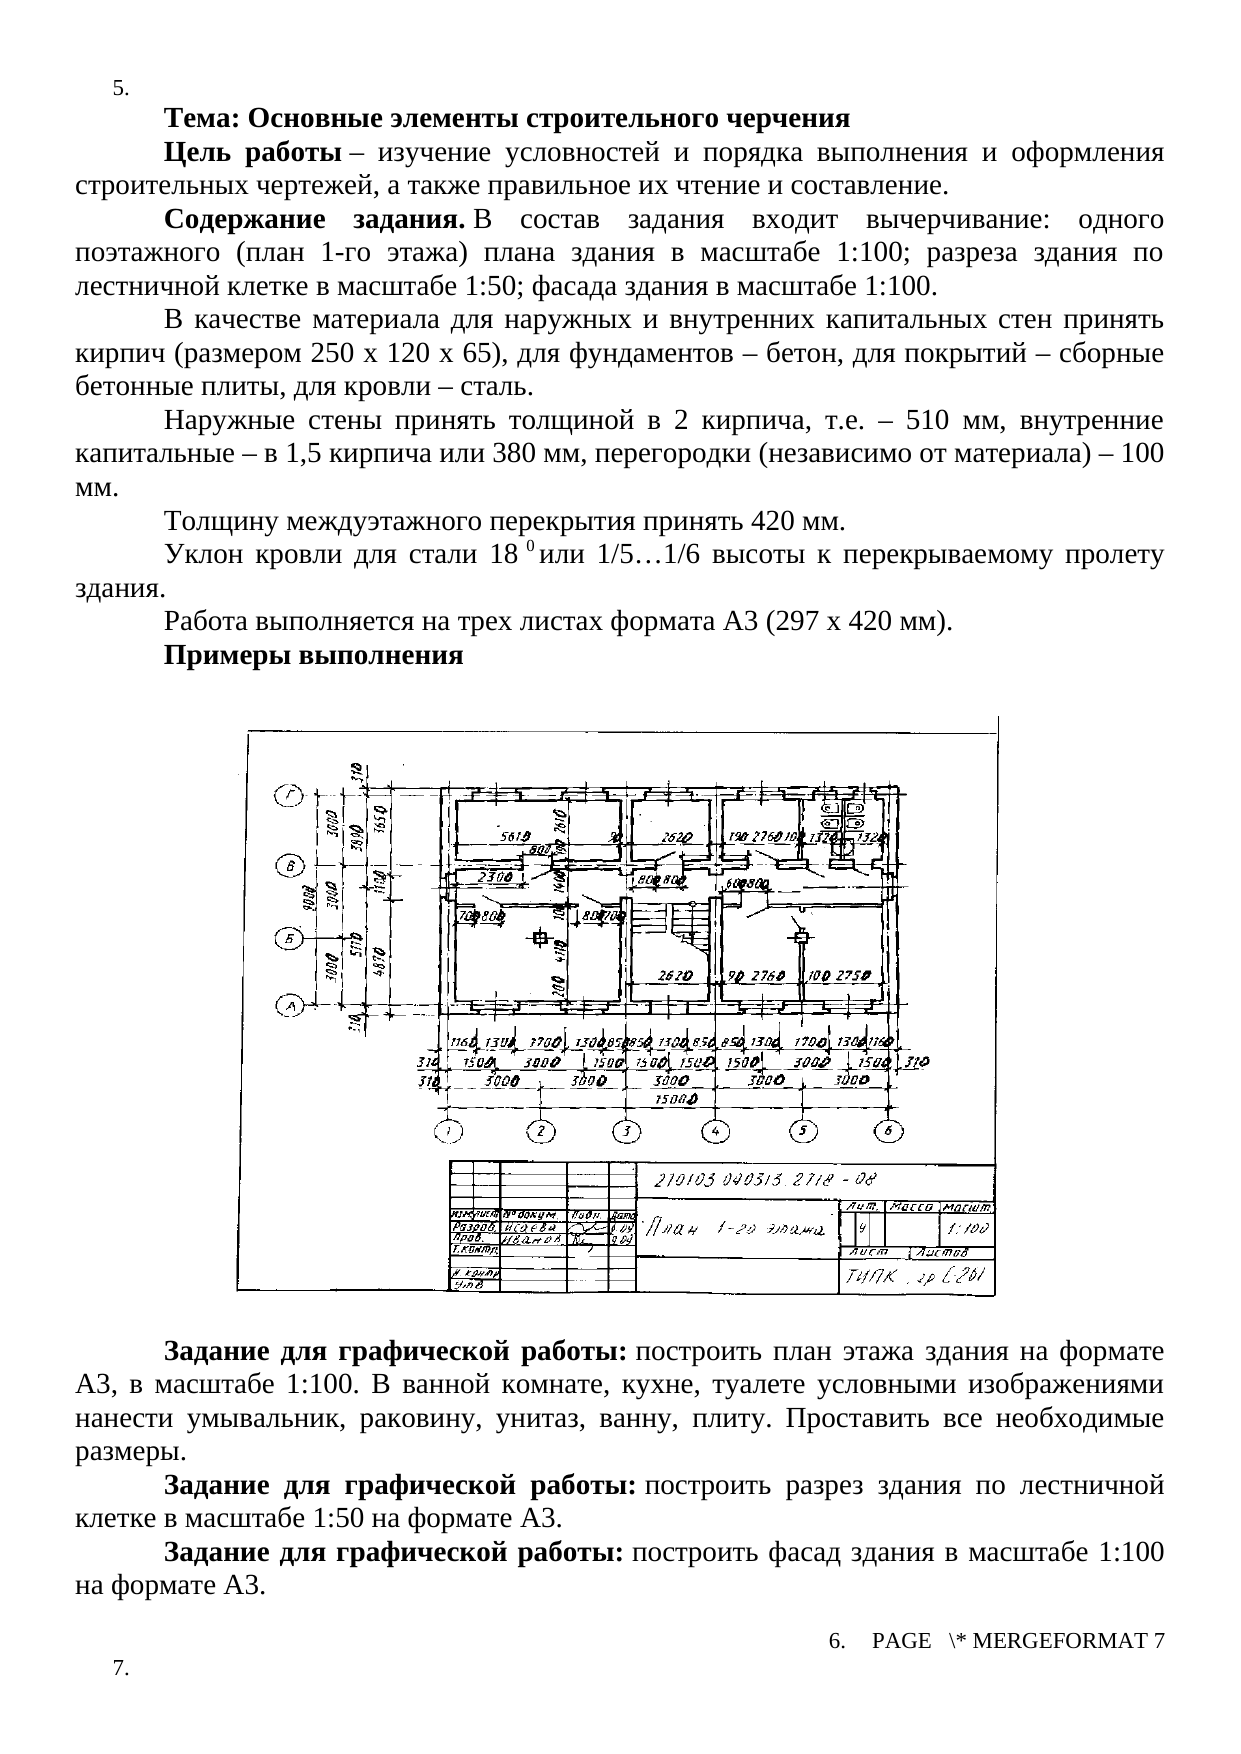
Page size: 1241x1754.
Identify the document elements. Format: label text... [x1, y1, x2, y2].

list Наружные стены принять толщиной в 2 кирпича, т.е. – 510 мм, внутренние капитальные – в 1,5 кирпича или 380 мм, перегородки (независимо от материала) – 100 мм. [75, 402, 1165, 503]
list В качестве материала для наружных и внутренних капитальных стен принять кирпич (размером 250 х 120 х 65), для фундаментов – бетон, для покрытий – сборные бетонные плиты, для кровли – сталь. [75, 301, 1165, 402]
list Задание для графической работы: построить разрез здания по лестничной клетке в масштабе 1:50 на формате А3. [75, 1467, 1165, 1534]
list Уклон кровли для стали 18 0 или 1/5…1/6 высоты к перекрываемому пролету здания. [75, 536, 1165, 603]
list Толщину междуэтажного перекрытия принять 420 мм. [75, 503, 1165, 536]
list Задание для графической работы: построить фасад здания в масштабе 1:100 на формате А3. [75, 1534, 1165, 1601]
list Цель работы – изучение условностей и порядка выполнения и оформления строительных чертежей, а также правильное их чтение и составление. [75, 134, 1165, 201]
picture [225, 716, 1016, 1304]
list Тема: Основные элементы строительного черчения [75, 100, 1165, 134]
list Задание для графической работы: построить план этажа здания на формате А3, в масштабе 1:100. В ванной комнате, кухне, туалете условными изображениями нанести умывальник, раковину, унитаз, ванну, плиту. Проставить все необходимые размеры. [75, 1333, 1165, 1467]
list Содержание задания. В состав задания входит вычерчивание: одного поэтажного (план 1-го этажа) плана здания в масштабе 1:100; разреза здания по лестничной клетке в масштабе 1:50; фасада здания в масштабе 1:100. [75, 201, 1165, 301]
list Примеры выполнения [75, 637, 1165, 670]
list Работа выполняется на трех листах формата А3 (297 х 420 мм). [75, 603, 1165, 637]
